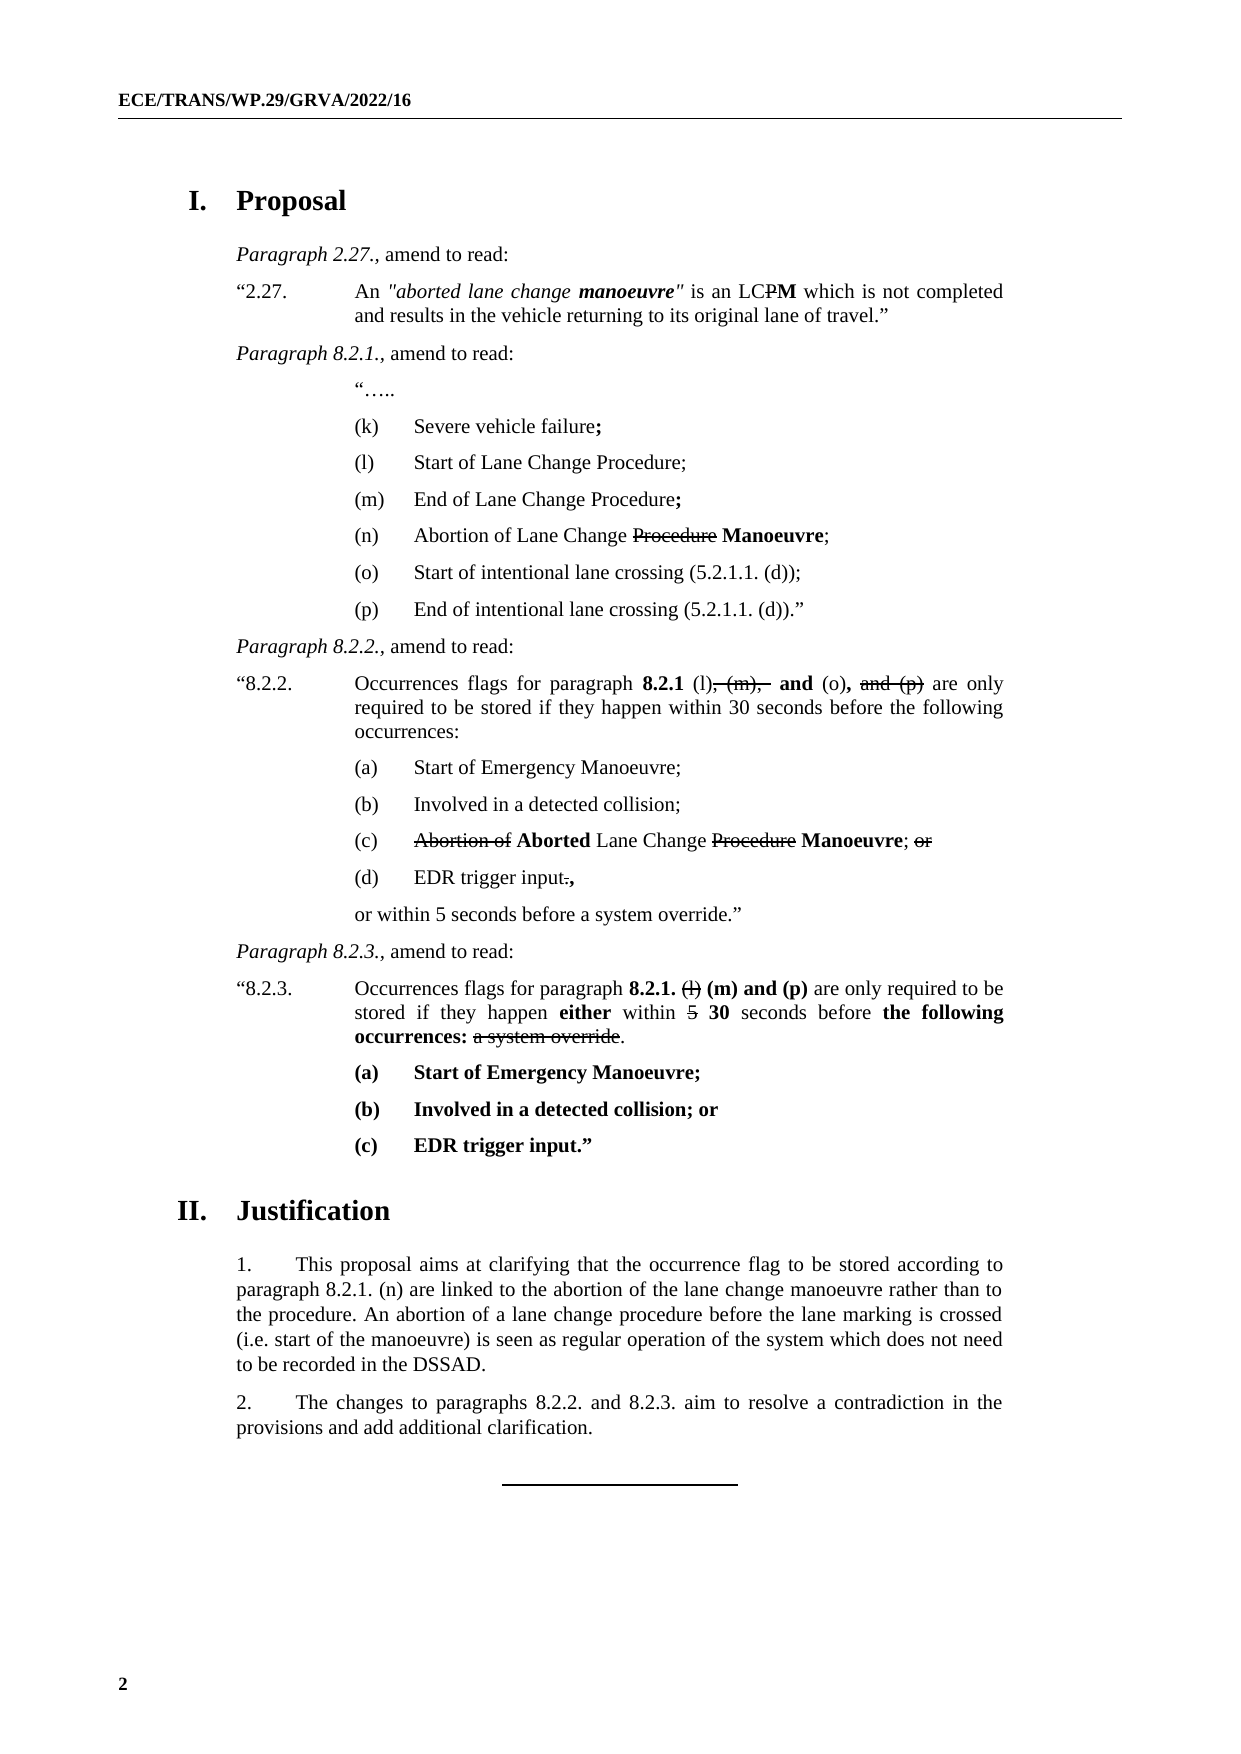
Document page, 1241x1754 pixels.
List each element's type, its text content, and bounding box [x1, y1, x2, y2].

text (d) EDR trigger input., [354, 865, 1004, 889]
text (p) End of intentional lane crossing (5.2.1.1. (d)).” [354, 596, 1004, 621]
text (o) Start of intentional lane crossing (5.2.1.1. (d)); [354, 560, 1004, 584]
text (b) Involved in a detected collision; [354, 792, 1004, 816]
text (a) Start of Emergency Manoeuvre; [354, 1060, 1004, 1084]
text Paragraph 8.2.3., amend to read: [207, 938, 1004, 963]
text Paragraph 8.2.1., amend to read: [207, 339, 1004, 364]
text 2. The changes to paragraphs 8.2.2. and 8.2.3. aim to resolve a contradiction in the provisions and add additional clarification. [236, 1389, 1004, 1439]
text (m) End of Lane Change Procedure; [354, 487, 1004, 511]
text Paragraph 2.27., amend to read: [207, 241, 1004, 266]
text (c) EDR trigger input.” [354, 1133, 1004, 1157]
text 1. This proposal aims at clarifying that the occurrence flag to be stored according to paragraph 8.2.1. (n) are linked to the abortion of the lane change manoeuvre rather than to the procedure. An abortion of a lane change procedure before the lane marking is crossed (i.e. start of the manoeuvre) is seen as regular operation of the system which does not need to be recorded in the DSSAD. [236, 1251, 1004, 1376]
text Paragraph 8.2.2., amend to read: [207, 633, 1004, 658]
text II. Justification [118, 1195, 1004, 1226]
text (l) Start of Lane Change Procedure; [354, 450, 1004, 474]
text (a) Start of Emergency Manoeuvre; [354, 755, 1004, 779]
text (c) Abortion of Aborted Lane Change Procedure Manoeuvre; or [354, 828, 1004, 852]
text (b) Involved in a detected collision; or [354, 1097, 1004, 1121]
text “2.27. An "aborted lane change manoeuvre" is an LCPM which is not completed and results in the vehicle returning to its original lane of travel.” [236, 279, 1004, 327]
text or within 5 seconds before a system override.” [354, 901, 1004, 926]
text (n) Abortion of Lane Change Procedure Manoeuvre; [354, 523, 1004, 547]
text “8.2.3. Occurrences flags for paragraph 8.2.1. (l) (m) and (p) are only required to be stored if they happen either within 5 30 seconds before the following occurrences: a system override. [236, 976, 1004, 1048]
text I. Proposal [118, 185, 1004, 216]
text (k) Severe vehicle failure; [354, 414, 1004, 438]
text “8.2.2. Occurrences flags for paragraph 8.2.1 (l), (m), and (o), and (p) are only required to be stored if they happen within 30 seconds before the following occurrences: [236, 671, 1004, 743]
text “….. [354, 377, 1004, 401]
